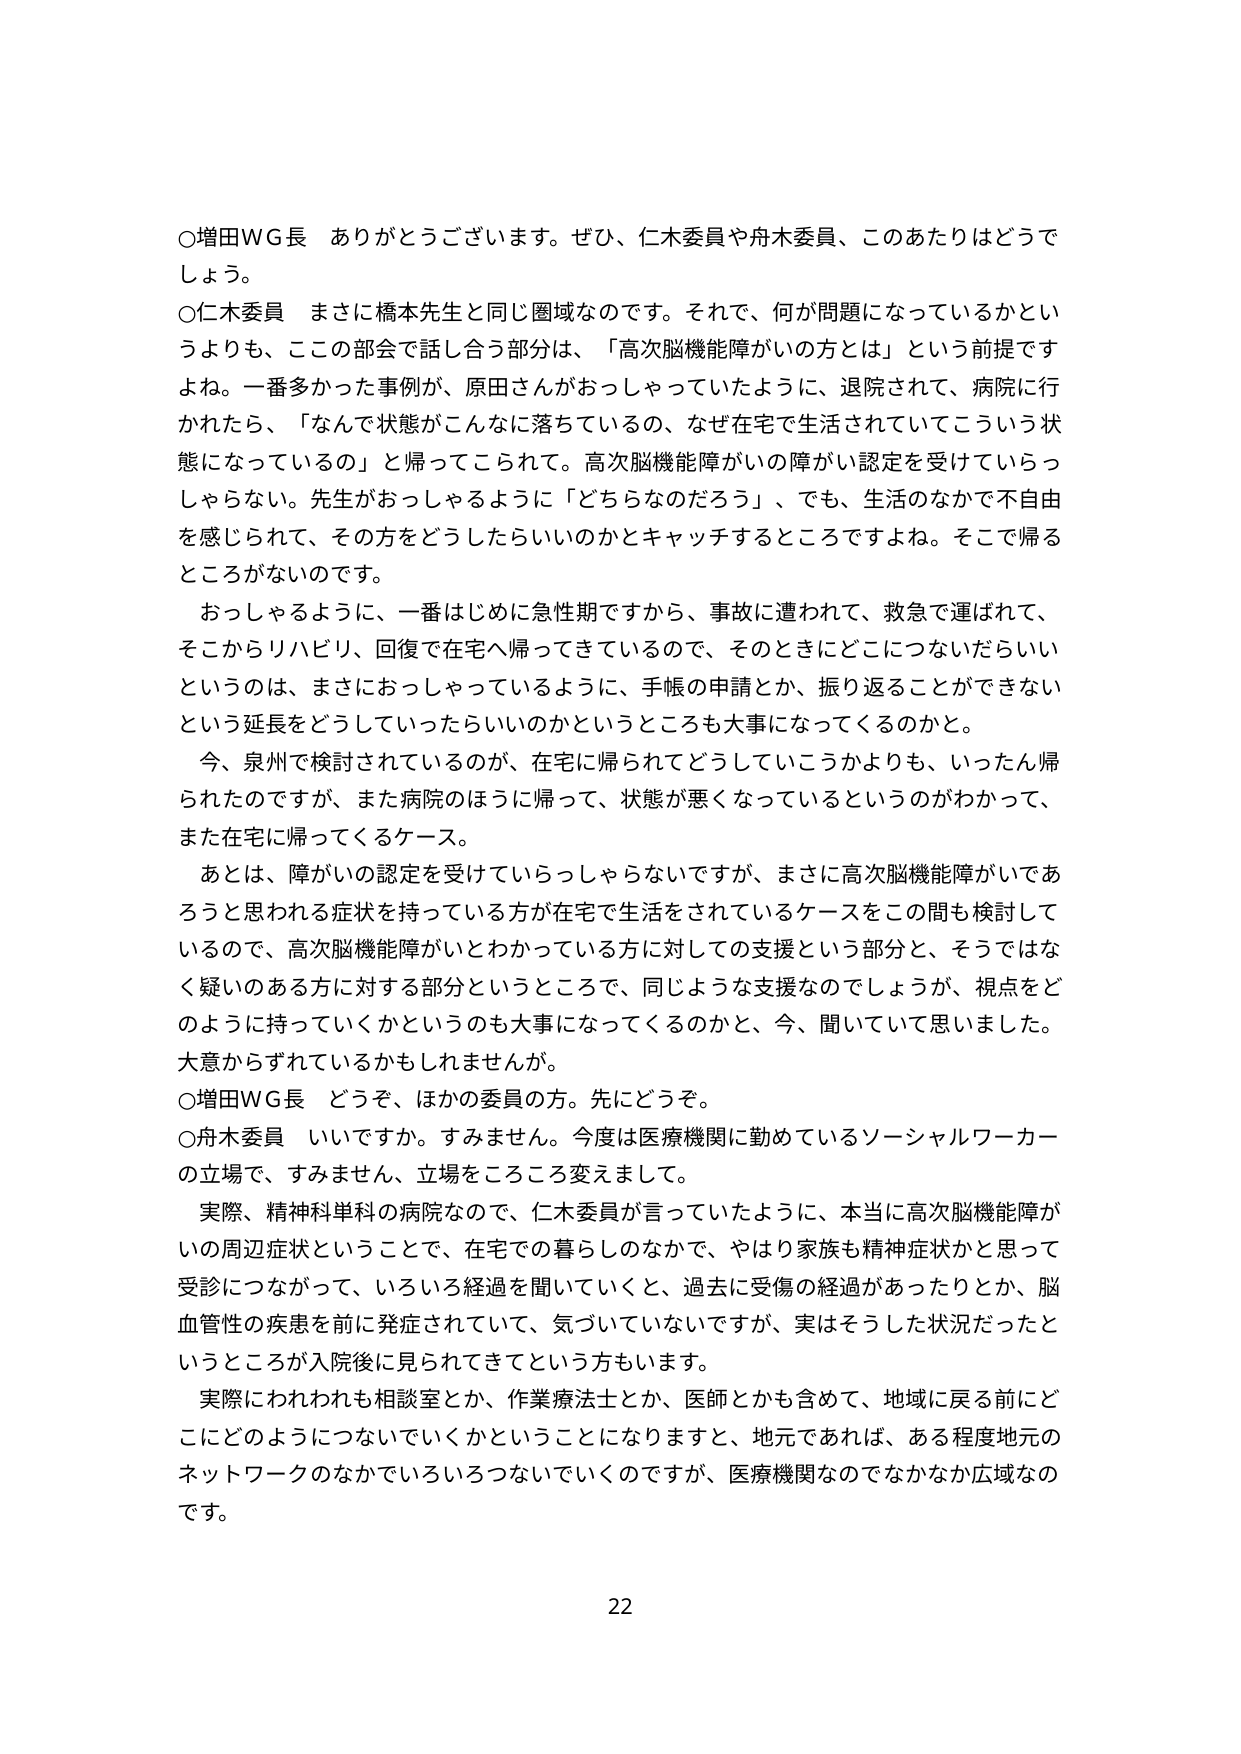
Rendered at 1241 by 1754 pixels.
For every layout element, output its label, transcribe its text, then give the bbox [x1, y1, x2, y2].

text 実際にわれわれも相談室とか、作業療法士とか、医師とかも含めて、地域に戻る前にどこにどのようにつないでいくかということになりますと、地元であれば、ある程度地元のネットワークのなかでいろいろつないでいくのですが、医療機関なのでなかなか広域なのです。 [177, 1379, 1063, 1529]
text 今、泉州で検討されているのが、在宅に帰られてどうしていこうかよりも、いったん帰られたのですが、また病院のほうに帰って、状態が悪くなっているというのがわかって、また在宅に帰ってくるケース。 [177, 742, 1063, 854]
text あとは、障がいの認定を受けていらっしゃらないですが、まさに高次脳機能障がいであろうと思われる症状を持っている方が在宅で生活をされているケースをこの間も検討しているので、高次脳機能障がいとわかっている方に対しての支援という部分と、そうではなく疑いのある方に対する部分というところで、同じような支援なのでしょうが、視点をどのように持っていくかというのも大事になってくるのかと、今、聞いていて思いました。大意からずれているかもしれませんが。 [177, 854, 1063, 1079]
text ○増田ＷＧ長 どうぞ、ほかの委員の方。先にどうぞ。 [177, 1079, 1063, 1117]
text 実際、精神科単科の病院なので、仁木委員が言っていたように、本当に高次脳機能障がいの周辺症状ということで、在宅での暮らしのなかで、やはり家族も精神症状かと思って受診につながって、いろいろ経過を聞いていくと、過去に受傷の経過があったりとか、脳血管性の疾患を前に発症されていて、気づいていないですが、実はそうした状況だったというところが入院後に見られてきてという方もいます。 [177, 1192, 1063, 1379]
text ○舟木委員 いいですか。すみません。今度は医療機関に勤めているソーシャルワーカーの立場で、すみません、立場をころころ変えまして。 [177, 1117, 1063, 1192]
text ○増田ＷＧ長 ありがとうございます。ぜひ、仁木委員や舟木委員、このあたりはどうでしょう。 [177, 217, 1063, 292]
text おっしゃるように、一番はじめに急性期ですから、事故に遭われて、救急で運ばれて、そこからリハビリ、回復で在宅へ帰ってきているので、そのときにどこにつないだらいいというのは、まさにおっしゃっているように、手帳の申請とか、振り返ることができないという延長をどうしていったらいいのかというところも大事になってくるのかと。 [177, 592, 1063, 742]
text ○仁木委員 まさに橋本先生と同じ圏域なのです。それで、何が問題になっているかというよりも、ここの部会で話し合う部分は、「高次脳機能障がいの方とは」という前提ですよね。一番多かった事例が、原田さんがおっしゃっていたように、退院されて、病院に行かれたら、「なんで状態がこんなに落ちているの、なぜ在宅で生活されていてこういう状態になっているの」と帰ってこられて。高次脳機能障がいの障がい認定を受けていらっしゃらない。先生がおっしゃるように「どちらなのだろう」、でも、生活のなかで不自由を感じられて、その方をどうしたらいいのかとキャッチするところですよね。そこで帰るところがないのです。 [177, 292, 1063, 592]
